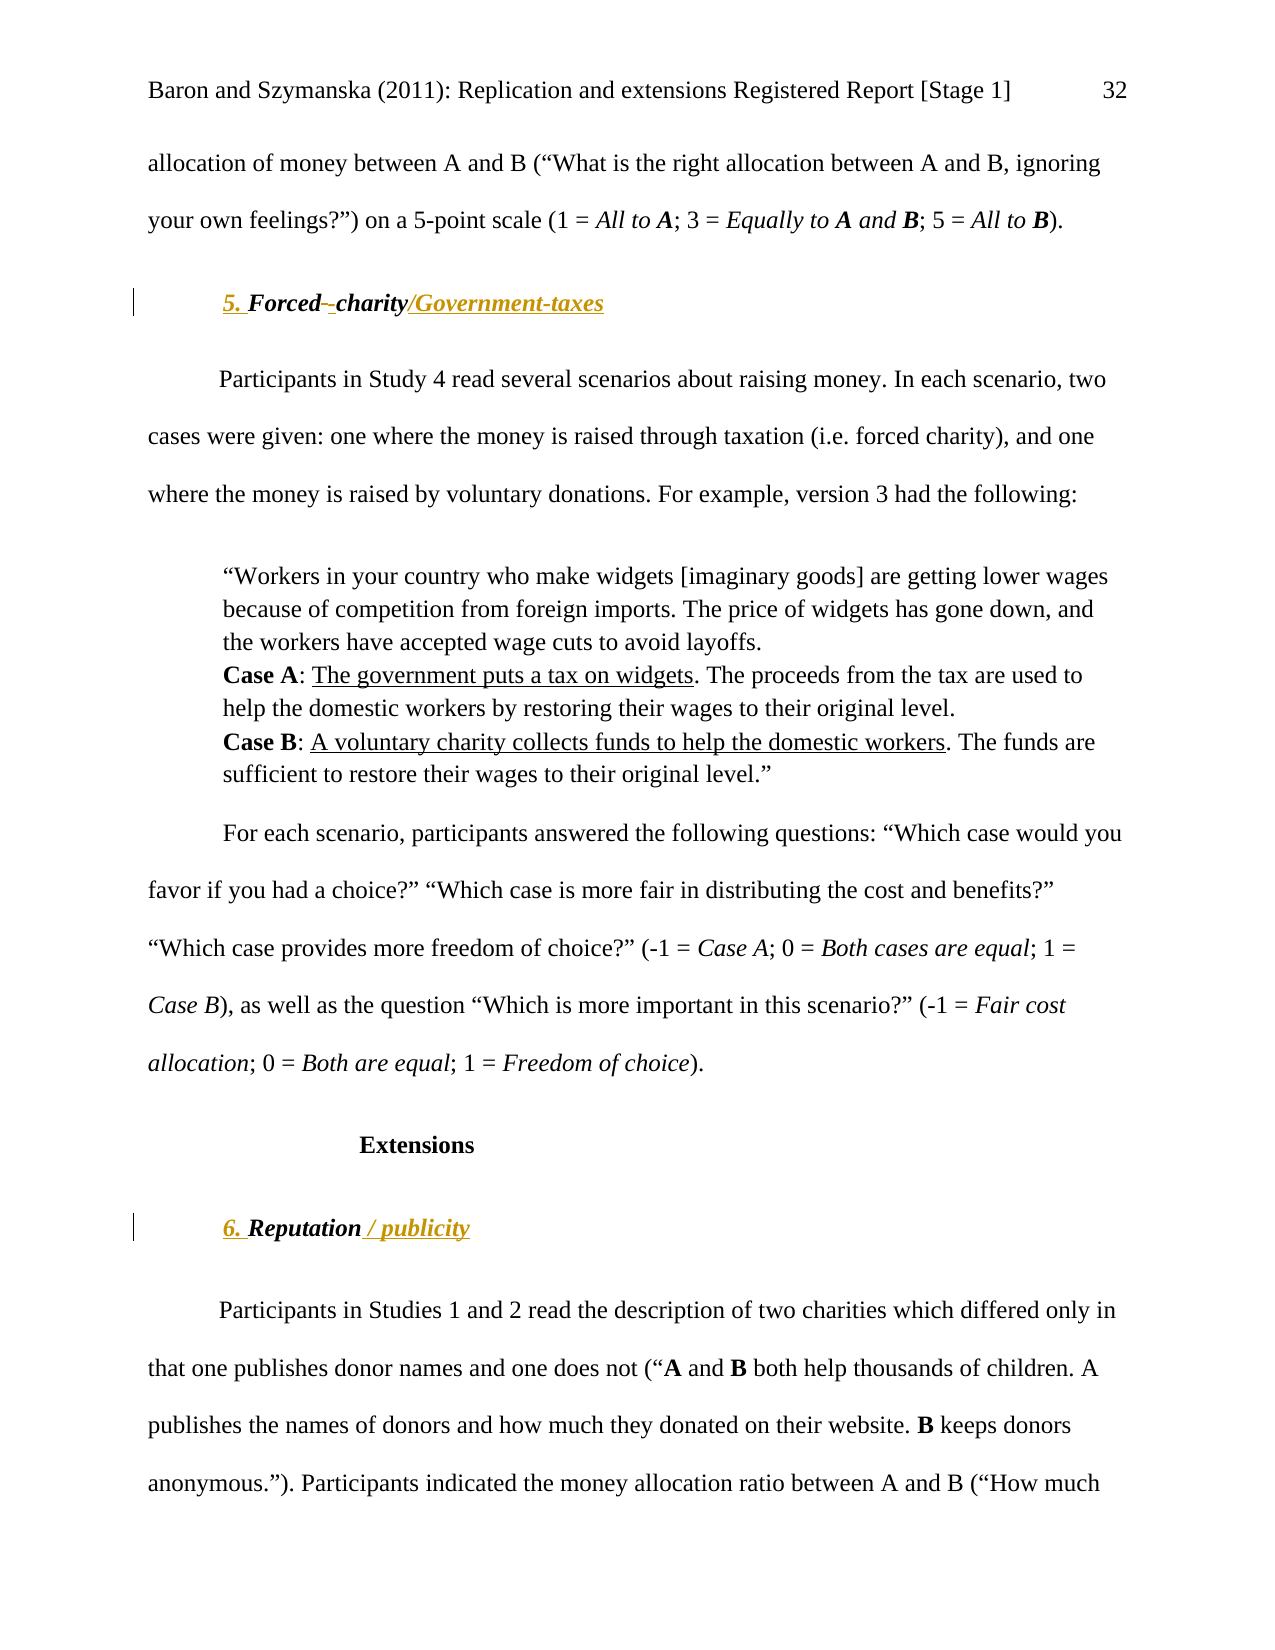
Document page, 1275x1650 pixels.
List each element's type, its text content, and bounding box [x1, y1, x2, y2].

text “Workers in your country who make widgets [imaginary goods] are getting lower wages because of competition from foreign imports. The price of widgets has gone down, and the workers have accepted wage cuts to avoid layoffs. Case A: The government puts a tax on widgets. The proceeds from the tax are used to help the domestic workers by restoring their wages to their original level. Case B: A voluntary charity collects funds to help the domestic workers. The funds are sufficient to restore their wages to their original level.” [223, 561, 1127, 788]
text Participants in Study 4 read several scenarios about raising money. In each scenario, two cases were given: one where the money is raised through taxation (i.e. forced charity), and one where the money is raised by voluntary donations. For example, version 3 had the following: [148, 364, 1127, 508]
subtitle Reputation [223, 1213, 1127, 1241]
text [148, 148, 1127, 234]
text For each scenario, participants answered the following questions: “Which case would you favor if you had a choice?” “Which case is more fair in distributing the cost and benefits?” “Which case provides more freedom of choice?” (-1 = Case A; 0 = Both cases are equal; 1 = Case B), as well as the question “Which is more important in this scenario?” (-1 = Fair cost allocation; 0 = Both are equal; 1 = Freedom of choice). [148, 818, 1127, 1076]
subtitle Extensions [288, 1130, 1127, 1159]
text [148, 1295, 1127, 1496]
subtitle Forcedcharity [223, 288, 1127, 316]
